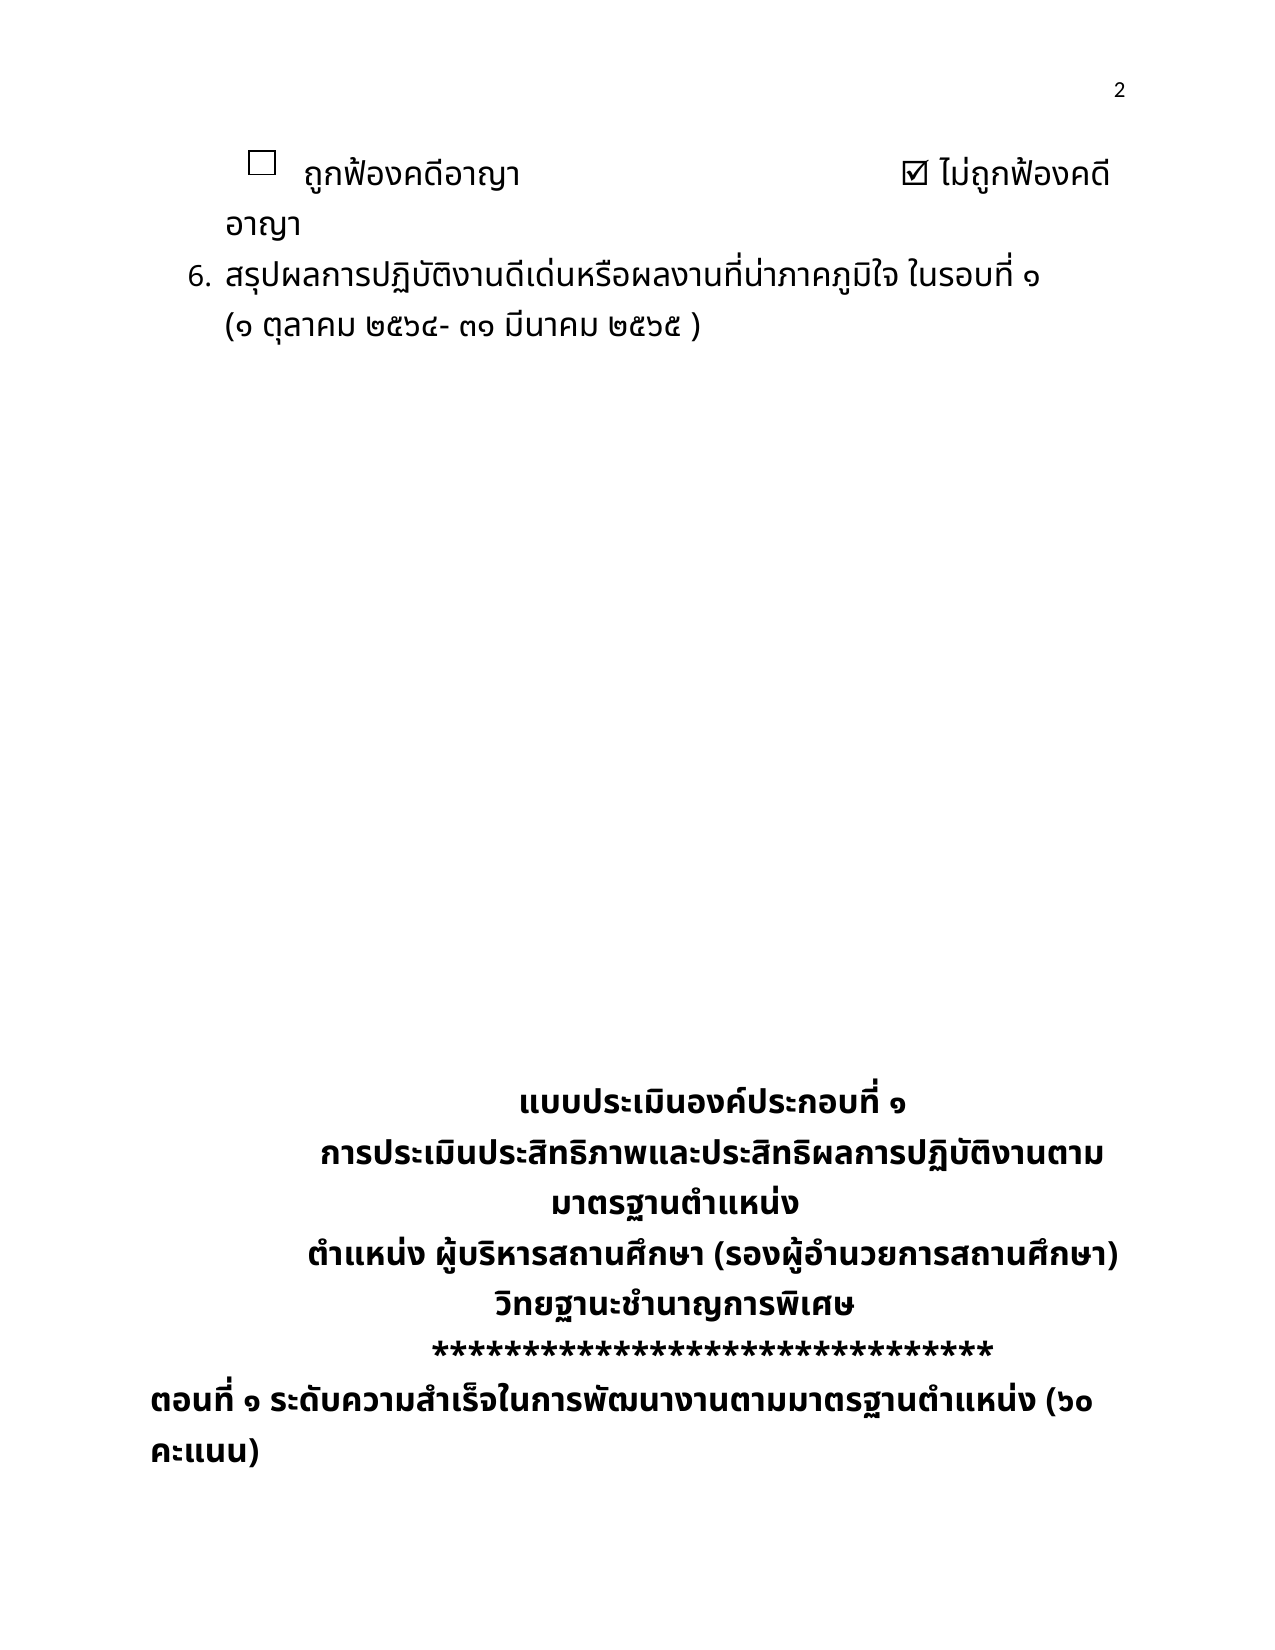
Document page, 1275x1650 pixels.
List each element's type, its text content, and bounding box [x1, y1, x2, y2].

list ตำแหน่ง ผู้บริหารสถานศึกษา (รองผู้อำนวยการสถานศึกษา) วิทยฐานะชำนาญการพิเศษ [225, 1230, 1125, 1331]
list การประเมินประสิทธิภาพและประสิทธิผลการปฏิบัติงานตามมาตรฐานตำแหน่ง [225, 1129, 1125, 1230]
list สรุปผลการปฏิบัติงานดีเด่นหรือผลงานที่น่าภาคภูมิใจ ในรอบที่ ๑ [187, 251, 1125, 301]
list ******************************* [225, 1331, 1125, 1376]
list ถูกฟ้องคดีอาญา ไม่ถูกฟ้องคดีอาญา [225, 150, 1125, 251]
list (๑ ตุลาคม ๒๕๖๔- ๓๑ มีนาคม ๒๕๖๕ ) [225, 301, 1125, 352]
text ตอนที่ ๑ ระดับความสำเร็จในการพัฒนางานตามมาตรฐานตำแหน่ง (๖๐ คะแนน) [150, 1376, 1125, 1477]
list แบบประเมินองค์ประกอบที่ ๑ [225, 1078, 1125, 1129]
